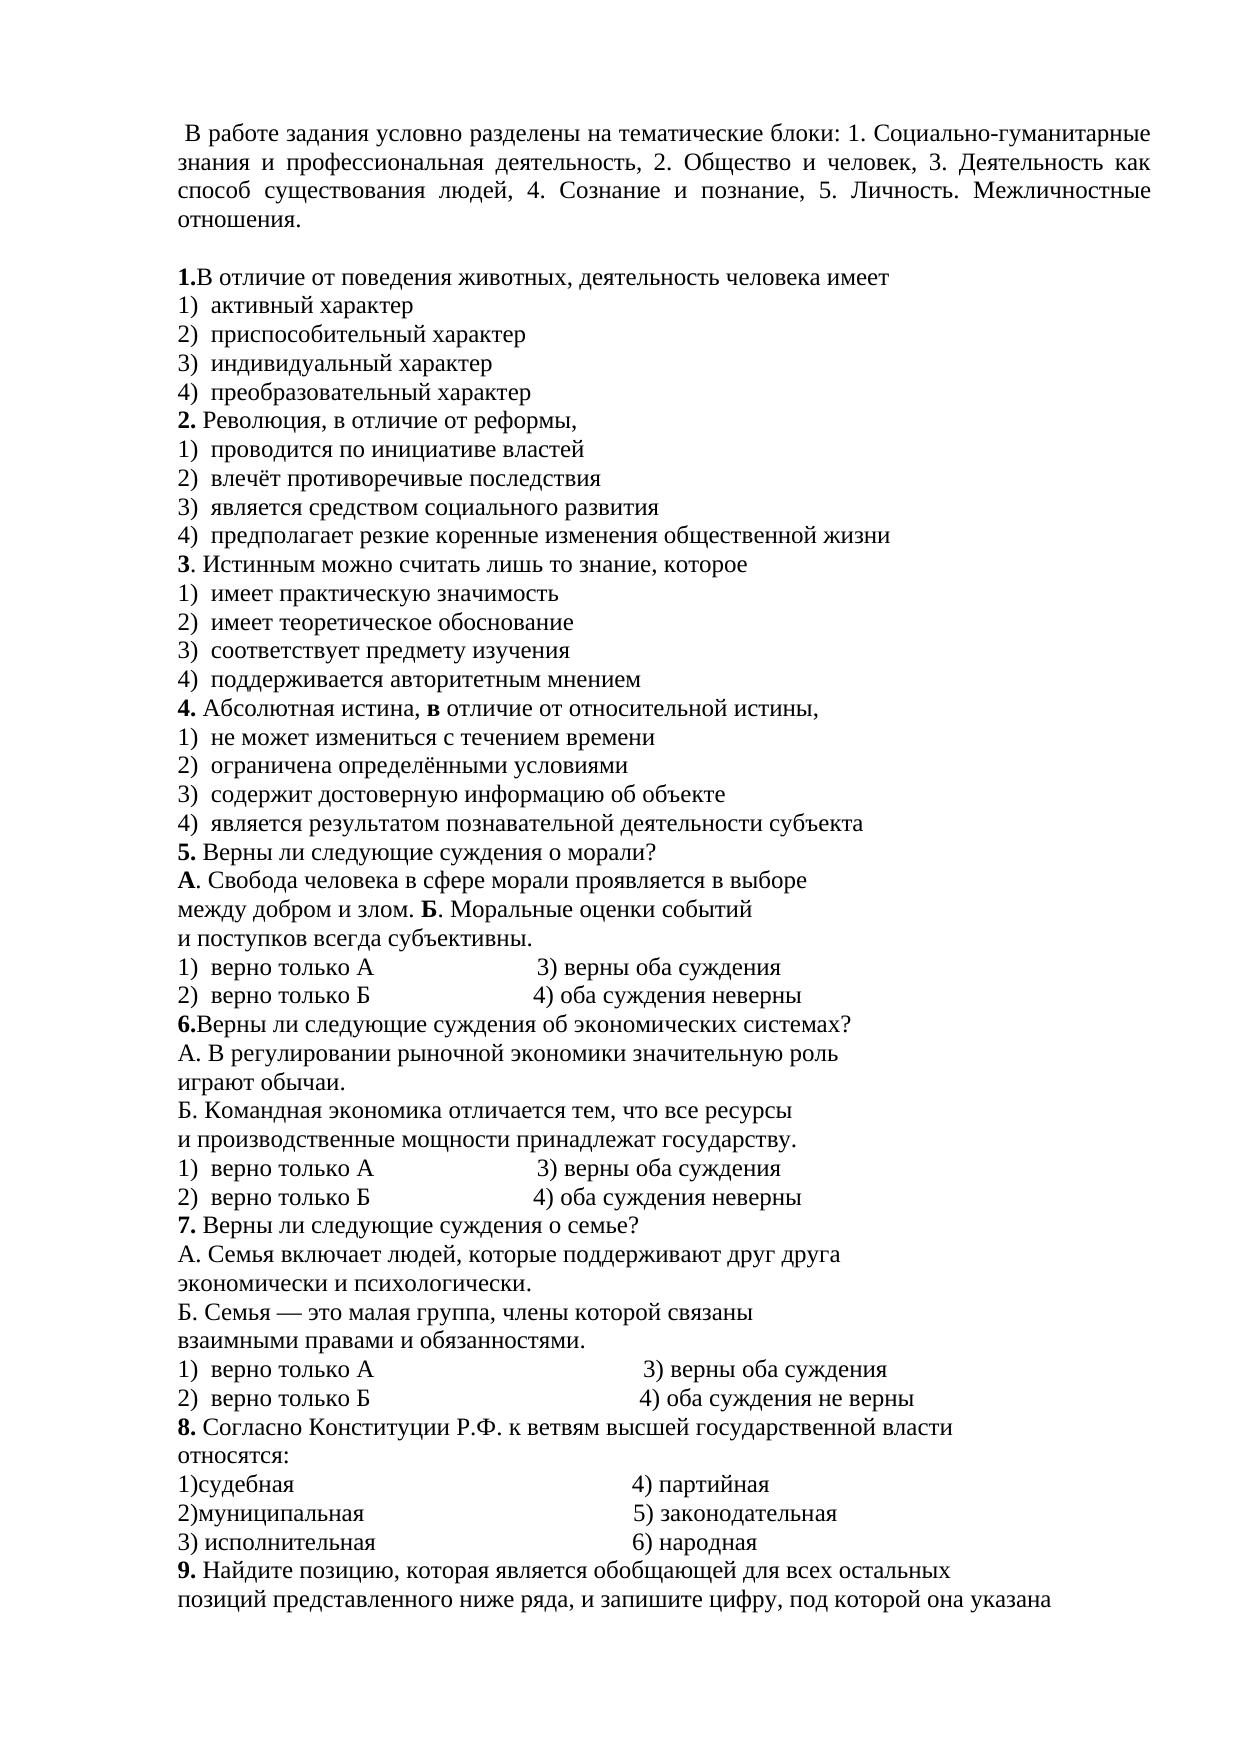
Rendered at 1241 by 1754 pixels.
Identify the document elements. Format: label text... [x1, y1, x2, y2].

text взаимными правами и обязанностями. [177, 1326, 1152, 1354]
text 1) не может измениться с течением времени [177, 722, 1152, 751]
text 4) поддерживается авторитетным мнением [177, 664, 1152, 693]
text 2) верно только Б 4) оба суждения неверны [177, 981, 1152, 1009]
text 3) соответствует предмету изучения [177, 636, 1152, 664]
text 4. Абсолютная истина, в отличие от относительной истины, [177, 693, 1152, 722]
text 1.В отличие от поведения животных, деятельность человека имеет [177, 262, 1152, 291]
text и поступков всегда субъективны. [177, 923, 1152, 952]
text А. В регулировании рыночной экономики значительную роль [177, 1038, 1152, 1067]
text А. Свобода человека в сфере морали проявляется в выборе [177, 866, 1152, 894]
text и производственные мощности принадлежат государству. [177, 1124, 1152, 1153]
text 2) ограничена определёнными условиями [177, 751, 1152, 779]
text 1) активный характер [177, 291, 1152, 319]
text между добром и злом. Б. Моральные оценки событий [177, 894, 1152, 923]
text 3. Истинным можно считать лишь то знание, которое [177, 549, 1152, 578]
text Б. Командная экономика отличается тем, что все ресурсы [177, 1096, 1152, 1124]
text 3) содержит достоверную информацию об объекте [177, 779, 1152, 808]
text 2)муниципальная 5) законодательная [177, 1498, 1152, 1527]
text 4) является результатом познавательной деятельности субъекта [177, 808, 1152, 837]
text 1) верно только А 3) верны оба суждения [177, 952, 1152, 981]
text 3) индивидуальный характер [177, 348, 1152, 377]
text 2. Революция, в отличие от реформы, [177, 406, 1152, 434]
text 3) исполнительная 6) народная [177, 1527, 1152, 1556]
text 4) преобразовательный характер [177, 377, 1152, 406]
text 2) влечёт противоречивые последствия [177, 463, 1152, 492]
text А. Семья включает людей, которые поддерживают друг друга [177, 1239, 1152, 1268]
text играют обычаи. [177, 1067, 1152, 1096]
text 5. Верны ли следующие суждения о морали? [177, 837, 1152, 866]
text 9. Найдите позицию, которая является обобщающей для всех остальных [177, 1556, 1152, 1584]
text 7. Верны ли следующие суждения о семье? [177, 1211, 1152, 1239]
text 1) имеет практическую значимость [177, 578, 1152, 607]
text 4) предполагает резкие коренные изменения общественной жизни [177, 521, 1152, 549]
text 2) приспособительный характер [177, 319, 1152, 348]
text 6.Верны ли следующие суждения об экономических системах? [177, 1009, 1152, 1038]
text относятся: [177, 1441, 1152, 1469]
text 1) верно только А 3) верны оба суждения [177, 1354, 1152, 1383]
text 2) верно только Б 4) оба суждения не верны [177, 1383, 1152, 1412]
text позиций представленного ниже ряда, и запишите цифру, под которой она указана [177, 1584, 1152, 1613]
text 1)судебная 4) партийная [177, 1469, 1152, 1498]
text 1) проводится по инициативе властей [177, 434, 1152, 463]
text В работе задания условно разделены на тематические блоки: 1. Социально-гуманитарные знания и профессиональная деятельность, 2. Общество и человек, 3. Деятельность как способ существования людей, 4. Сознание и познание, 5. Личность. Межличностные отношения. [177, 118, 1152, 233]
text Б. Семья — это малая группа, члены которой связаны [177, 1297, 1152, 1326]
text 2) верно только Б 4) оба суждения неверны [177, 1182, 1152, 1211]
text экономически и психологически. [177, 1268, 1152, 1297]
text 8. Согласно Конституции Р.Ф. к ветвям высшей государственной власти [177, 1412, 1152, 1441]
text 3) является средством социального развития [177, 492, 1152, 521]
text 1) верно только А 3) верны оба суждения [177, 1153, 1152, 1182]
text 2) имеет теоретическое обоснование [177, 607, 1152, 636]
